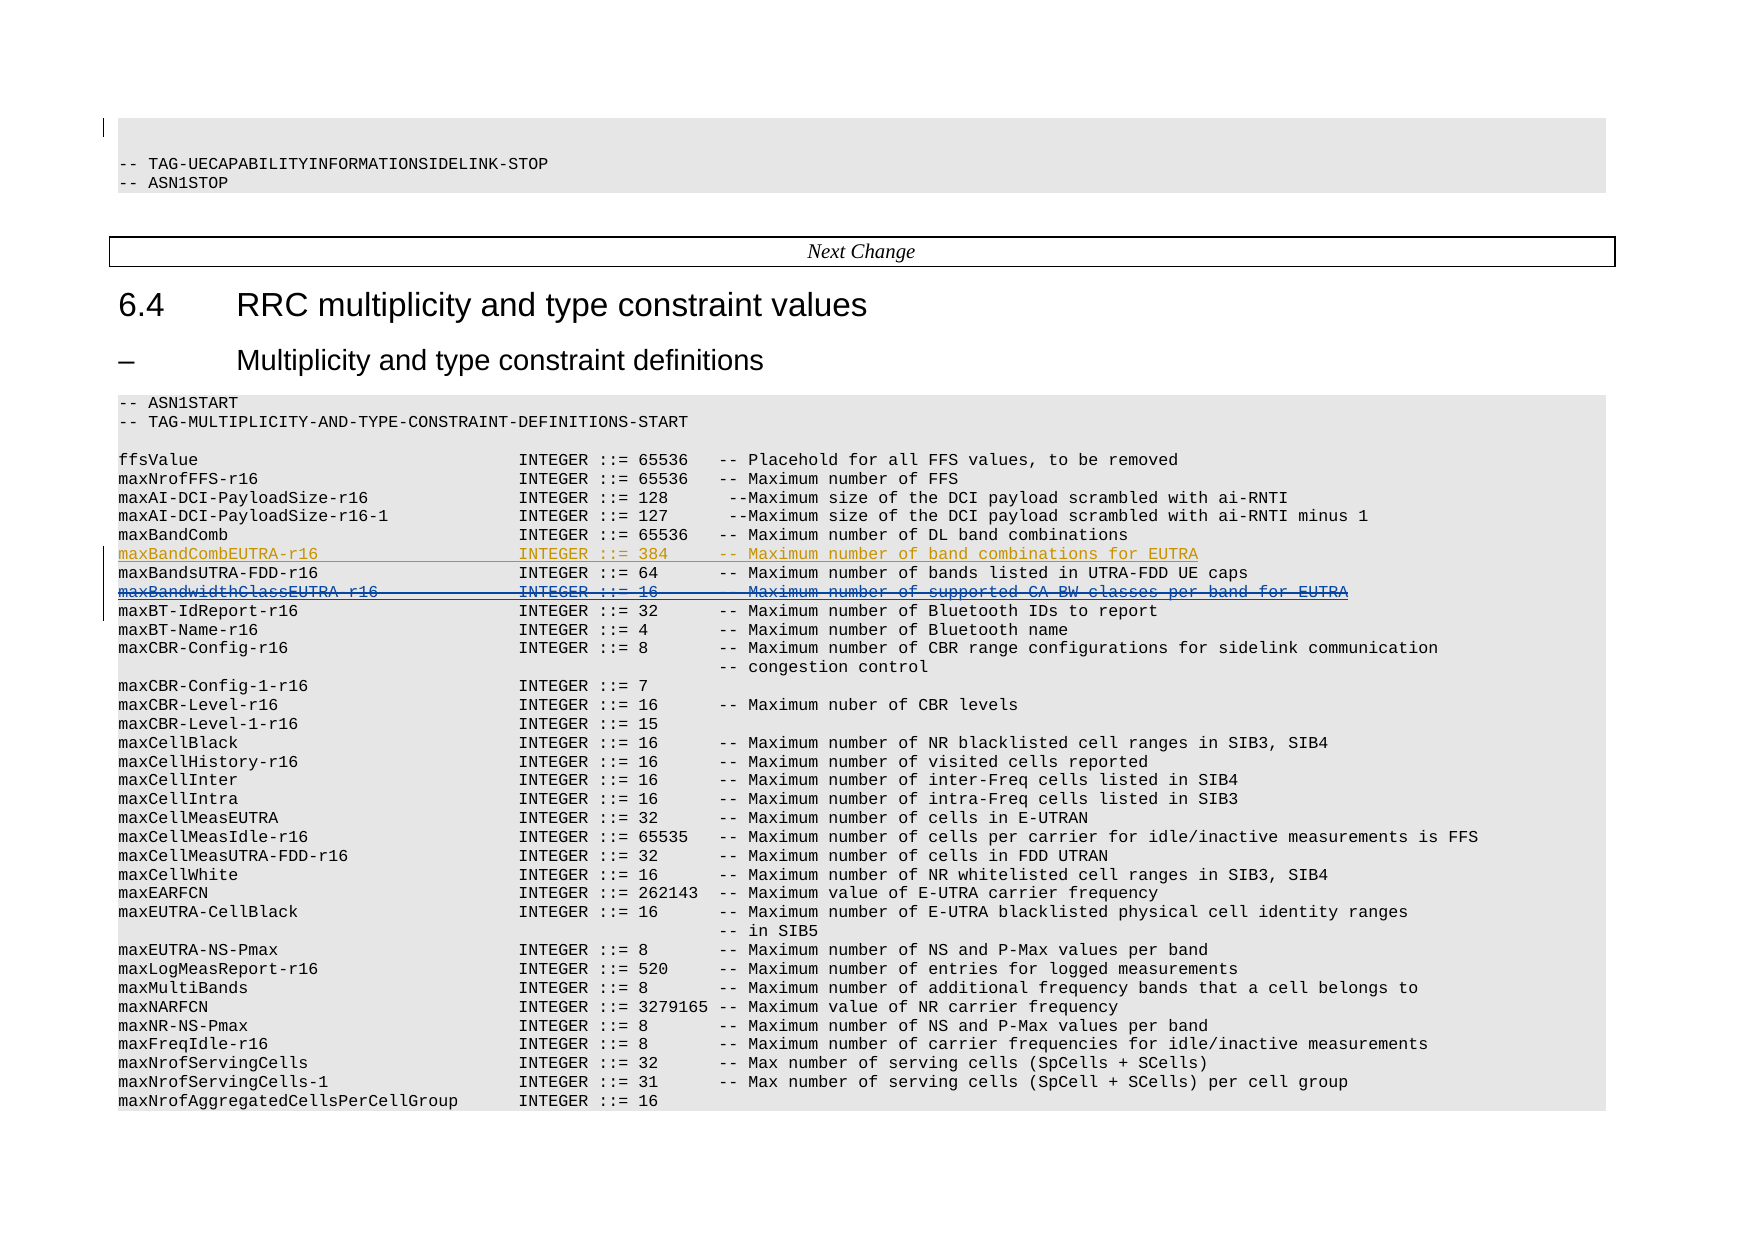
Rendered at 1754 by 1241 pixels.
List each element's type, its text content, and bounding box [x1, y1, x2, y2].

text maxNARFCN INTEGER ::= 3279165 -- Maximum value of NR carrier frequency [118, 998, 1606, 1017]
text maxNrofAggregatedCellsPerCellGroup INTEGER ::= 16 [118, 1092, 1606, 1111]
text maxAI-DCI-PayloadSize-r16 INTEGER ::= 128 --Maximum size of the DCI payload scrambled with ai-RNTI [118, 489, 1606, 508]
text 6.4 RRC multiplicity and type constraint values [118, 285, 1606, 324]
text maxMultiBands INTEGER ::= 8 -- Maximum number of additional frequency bands that a cell belongs to [118, 979, 1606, 998]
text -- ASN1START [118, 395, 1606, 414]
text maxCBR-Config-r16 INTEGER ::= 8 -- Maximum number of CBR range configurations for sidelink communication [118, 640, 1606, 659]
text maxEUTRA-NS-Pmax INTEGER ::= 8 -- Maximum number of NS and P-Max values per band [118, 942, 1606, 961]
text maxNrofFFS-r16 INTEGER ::= 65536 -- Maximum number of FFS [118, 470, 1606, 489]
text Next Change [110, 238, 1614, 266]
text maxCellBlack INTEGER ::= 16 -- Maximum number of NR blacklisted cell ranges in SIB3, SIB4 [118, 734, 1606, 753]
text maxCellHistory-r16 INTEGER ::= 16 -- Maximum number of visited cells reported [118, 753, 1606, 772]
text maxFreqIdle-r16 INTEGER ::= 8 -- Maximum number of carrier frequencies for idle/inactive measurements [118, 1036, 1606, 1055]
text maxCellMeasEUTRA INTEGER ::= 32 -- Maximum number of cells in E-UTRAN [118, 810, 1606, 828]
text maxCellMeasIdle-r16 INTEGER ::= 65535 -- Maximum number of cells per carrier for idle/inactive measurements is FFS [118, 828, 1606, 847]
text maxNR-NS-Pmax INTEGER ::= 8 -- Maximum number of NS and P-Max values per band [118, 1017, 1606, 1036]
text maxEUTRA-CellBlack INTEGER ::= 16 -- Maximum number of E-UTRA blacklisted physical cell identity ranges [118, 904, 1606, 923]
text maxCBR-Level-r16 INTEGER ::= 16 -- Maximum nuber of CBR levels [118, 697, 1606, 715]
text maxNrofServingCells INTEGER ::= 32 -- Max number of serving cells (SpCells + SCells) [118, 1055, 1606, 1074]
text maxNrofServingCells-1 INTEGER ::= 31 -- Max number of serving cells (SpCell + SCells) per cell group [118, 1074, 1606, 1092]
text ffsValue INTEGER ::= 65536 -- Placehold for all FFS values, to be removed [118, 451, 1606, 470]
text -- in SIB5 [118, 923, 1606, 942]
text maxCBR-Config-1-r16 INTEGER ::= 7 [118, 678, 1606, 697]
text – Multiplicity and type constraint definitions [118, 343, 1606, 376]
text -- TAG-UECAPABILITYINFORMATIONSIDELINK-STOP [118, 156, 1606, 175]
text -- ASN1STOP [118, 175, 1606, 193]
text -- TAG-MULTIPLICITY-AND-TYPE-CONSTRAINT-DEFINITIONS-START [118, 414, 1606, 433]
text maxCellIntra INTEGER ::= 16 -- Maximum number of intra-Freq cells listed in SIB3 [118, 791, 1606, 810]
text -- congestion control [118, 659, 1606, 678]
text maxAI-DCI-PayloadSize-r16-1 INTEGER ::= 127 --Maximum size of the DCI payload scrambled with ai-RNTI minus 1 [118, 508, 1606, 527]
text maxCBR-Level-1-r16 INTEGER ::= 15 [118, 715, 1606, 734]
text maxCellMeasUTRA-FDD-r16 INTEGER ::= 32 -- Maximum number of cells in FDD UTRAN [118, 847, 1606, 866]
text maxLogMeasReport-r16 INTEGER ::= 520 -- Maximum number of entries for logged measurements [118, 961, 1606, 979]
text maxEARFCN INTEGER ::= 262143 -- Maximum value of E-UTRA carrier frequency [118, 885, 1606, 904]
text maxCellWhite INTEGER ::= 16 -- Maximum number of NR whitelisted cell ranges in SIB3, SIB4 [118, 866, 1606, 885]
text maxBT-Name-r16 INTEGER ::= 4 -- Maximum number of Bluetooth name [118, 621, 1606, 640]
text maxCellInter INTEGER ::= 16 -- Maximum number of inter-Freq cells listed in SIB4 [118, 772, 1606, 791]
text maxBT-IdReport-r16 INTEGER ::= 32 -- Maximum number of Bluetooth IDs to report [118, 602, 1606, 621]
text maxBandsUTRA-FDD-r16 INTEGER ::= 64 -- Maximum number of bands listed in UTRA-FDD UE caps [118, 564, 1606, 583]
text maxBandComb INTEGER ::= 65536 -- Maximum number of DL band combinations [118, 527, 1606, 546]
